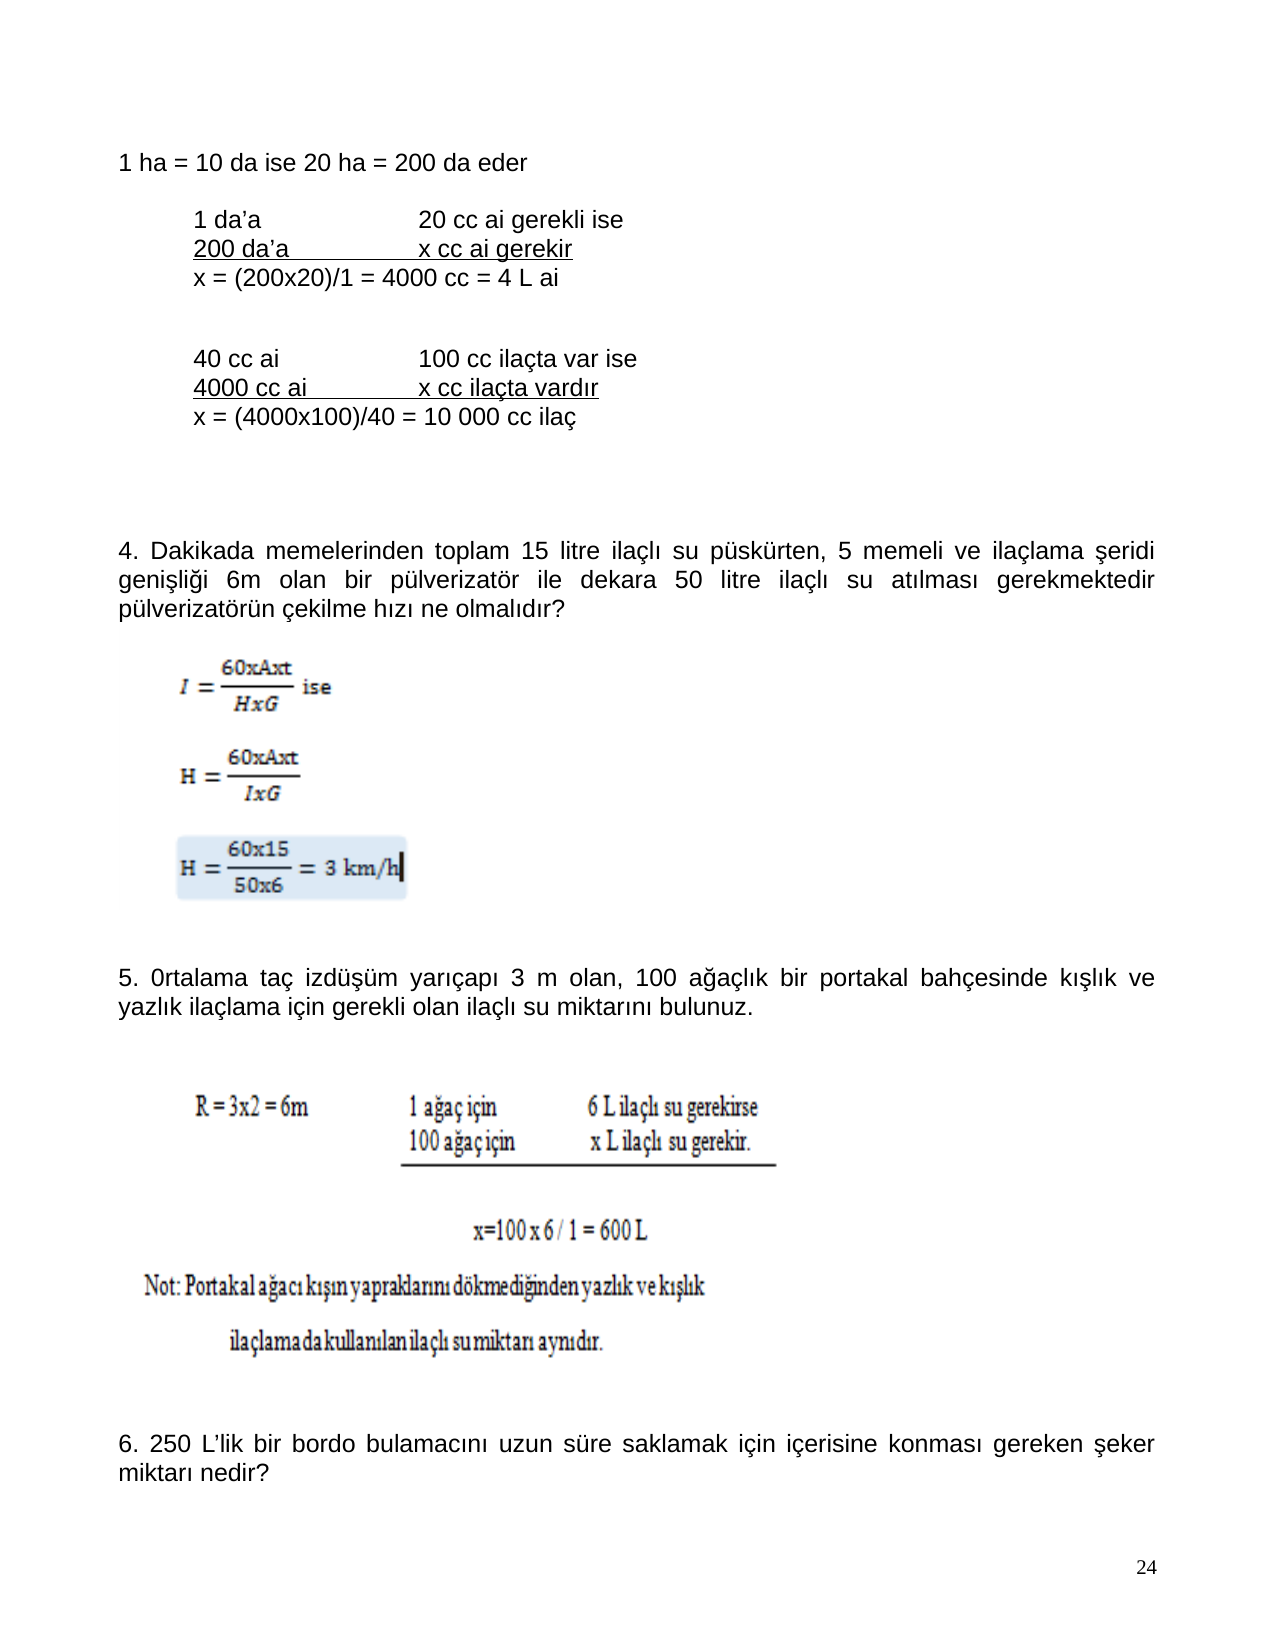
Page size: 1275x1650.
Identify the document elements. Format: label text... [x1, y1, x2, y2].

text 200 da’a x cc ai gerekir [118, 234, 1157, 263]
text 1 da’a 20 cc ai gerekli ise [118, 205, 1157, 234]
text 1 ha = 10 da ise 20 ha = 200 da eder [118, 148, 1157, 176]
picture [118, 1020, 865, 1406]
text 40 cc ai 100 cc ilaçta var ise [118, 344, 1157, 373]
subtitle 6. 250 L’lik bir bordo bulamacını uzun süre saklamak için içerisine konması gereken şeker miktarı nedir? [118, 1429, 1157, 1487]
text x = (200x20)/1 = 4000 cc = 4 L ai [118, 263, 1157, 291]
text x = (4000x100)/40 = 10 000 cc ilaç [118, 402, 1157, 431]
subtitle 5. 0rtalama taç izdüşüm yarıçapı 3 m olan, 100 ağaçlık bir portakal bahçesinde kışlık ve yazlık ilaçlama için gerekli olan ilaçlı su miktarını bulunuz. [118, 963, 1157, 1020]
text 4000 cc ai x cc ilaçta vardır [118, 373, 1157, 402]
subtitle 4. Dakikada memelerinden toplam 15 litre ilaçlı su püskürten, 5 memeli ve ilaçlama şeridi genişliği 6m olan bir pülverizatör ile dekara 50 litre ilaçlı su atılması gerekmektedir pülverizatörün çekilme hızı ne olmalıdır? [118, 536, 1157, 622]
picture [118, 622, 527, 910]
